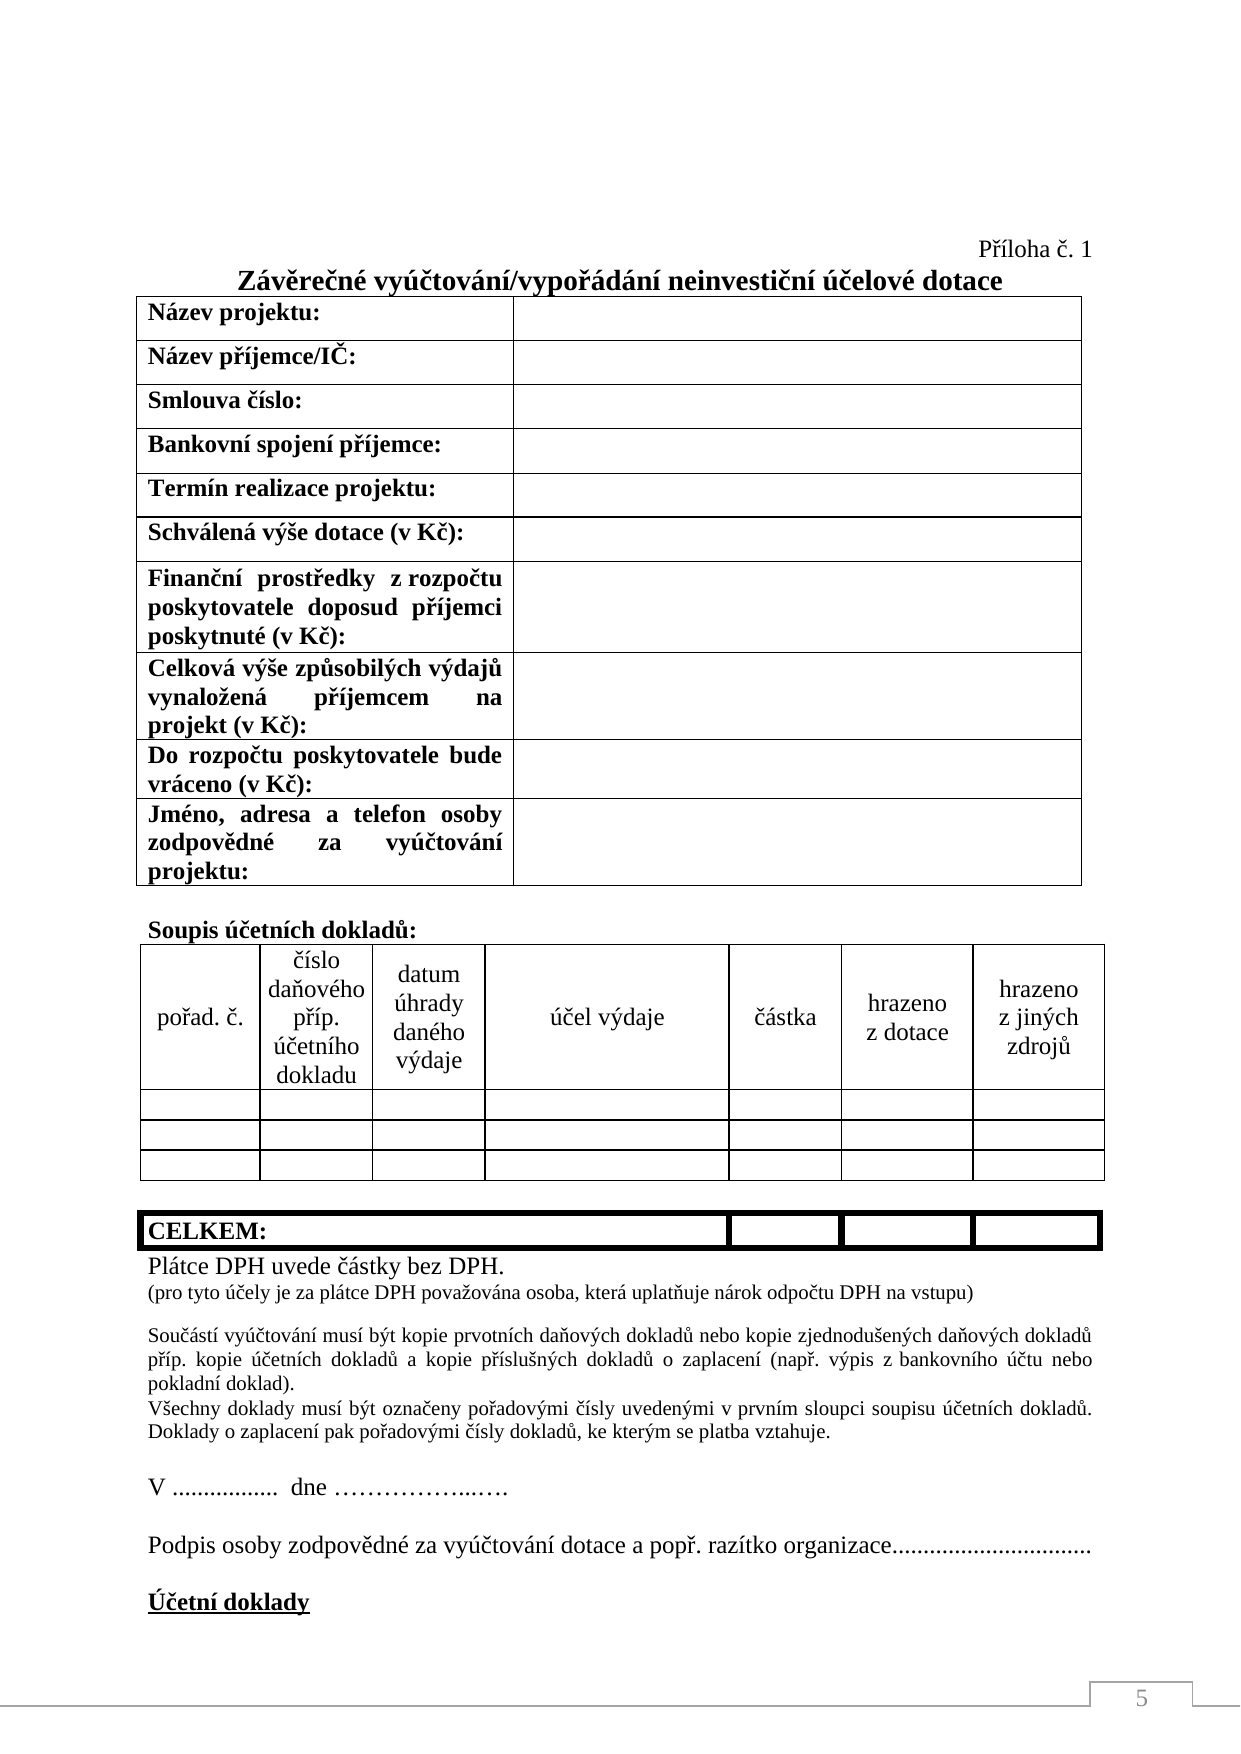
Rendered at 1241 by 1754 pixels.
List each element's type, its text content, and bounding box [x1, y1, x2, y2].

table_cell [842, 1151, 972, 1180]
text Závěrečné vyúčtování/vypořádání neinvestiční účelové dotace [148, 263, 1093, 296]
table_cell Termín realizace projektu: [137, 474, 513, 516]
table_cell [974, 1090, 1104, 1119]
table_cell [514, 562, 1081, 652]
table_cell [514, 518, 1081, 561]
table_header CELKEM: [144, 1216, 726, 1245]
text Příloha č. 1 [148, 234, 1093, 263]
table_header účel výdaje [486, 945, 728, 1089]
table_cell [486, 1121, 728, 1149]
text Soupis účetních dokladů: [148, 915, 1093, 943]
text Podpis osoby zodpovědné za vyúčtování dotace a popř. razítko organizace................................ [148, 1530, 1093, 1558]
table_header [845, 1216, 970, 1245]
table_cell Do rozpočtu poskytovatele bude vráceno (v Kč): [137, 740, 513, 798]
table_cell Schválená výše dotace (v Kč): [137, 518, 513, 561]
text Součástí vyúčtování musí být kopie prvotních daňových dokladů nebo kopie zjednodušených daňových dokladů příp. kopie účetních dokladů a kopie příslušných dokladů o zaplacení (např. výpis z bankovního účtu nebo pokladní doklad). [148, 1323, 1093, 1395]
table_cell Smlouva číslo: [137, 385, 513, 428]
table_header [976, 1216, 1097, 1245]
table_cell [514, 429, 1081, 472]
table_cell [373, 1151, 484, 1180]
table_header číslo daňového příp. účetního dokladu [261, 945, 372, 1089]
text Účetní doklady [148, 1587, 1093, 1616]
table_cell [141, 1090, 259, 1119]
table_cell [974, 1151, 1104, 1180]
table_cell [514, 653, 1081, 739]
table_cell [842, 1121, 972, 1149]
table_header [514, 297, 1081, 340]
table_cell [730, 1151, 841, 1180]
text V ................. dne ……………...…. [148, 1472, 1093, 1501]
table_cell [141, 1121, 259, 1149]
text Plátce DPH uvede částky bez DPH. [148, 1251, 1093, 1280]
table_header datum úhrady daného výdaje [373, 945, 484, 1089]
table_cell [373, 1090, 484, 1119]
table_cell [730, 1121, 841, 1149]
table_header pořad. č. [141, 945, 259, 1089]
table_cell Finanční prostředky z rozpočtu poskytovatele doposud příjemci poskytnuté (v Kč): [137, 562, 513, 652]
table_cell Celková výše způsobilých výdajů vynaložená příjemcem na projekt (v Kč): [137, 653, 513, 739]
table_cell [141, 1151, 259, 1180]
table_cell [373, 1121, 484, 1149]
table_cell [514, 341, 1081, 384]
table_header Název projektu: [137, 297, 513, 340]
table_cell [974, 1121, 1104, 1149]
table_cell [261, 1121, 372, 1149]
text (pro tyto účely je za plátce DPH považována osoba, která uplatňuje nárok odpočtu DPH na vstupu) [148, 1280, 1093, 1304]
table_cell [730, 1090, 841, 1119]
table_header hrazeno z dotace [842, 945, 972, 1089]
table_cell [842, 1090, 972, 1119]
table_cell [486, 1090, 728, 1119]
table_cell [514, 799, 1081, 885]
text Všechny doklady musí být označeny pořadovými čísly uvedenými v prvním sloupci soupisu účetních dokladů. Doklady o zaplacení pak pořadovými čísly dokladů, ke kterým se platba vztahuje. [148, 1395, 1093, 1443]
table_cell [514, 385, 1081, 428]
table_cell [486, 1151, 728, 1180]
table_cell [514, 474, 1081, 516]
table_header [732, 1216, 838, 1245]
table_cell Bankovní spojení příjemce: [137, 429, 513, 472]
table_cell Název příjemce/IČ: [137, 341, 513, 384]
table_header hrazeno z jiných zdrojů [974, 945, 1104, 1089]
table_header částka [730, 945, 841, 1089]
table_cell Jméno, adresa a telefon osoby zodpovědné za vyúčtování projektu: [137, 799, 513, 885]
table_cell [261, 1151, 372, 1180]
table_cell [514, 740, 1081, 798]
table_cell [261, 1090, 372, 1119]
